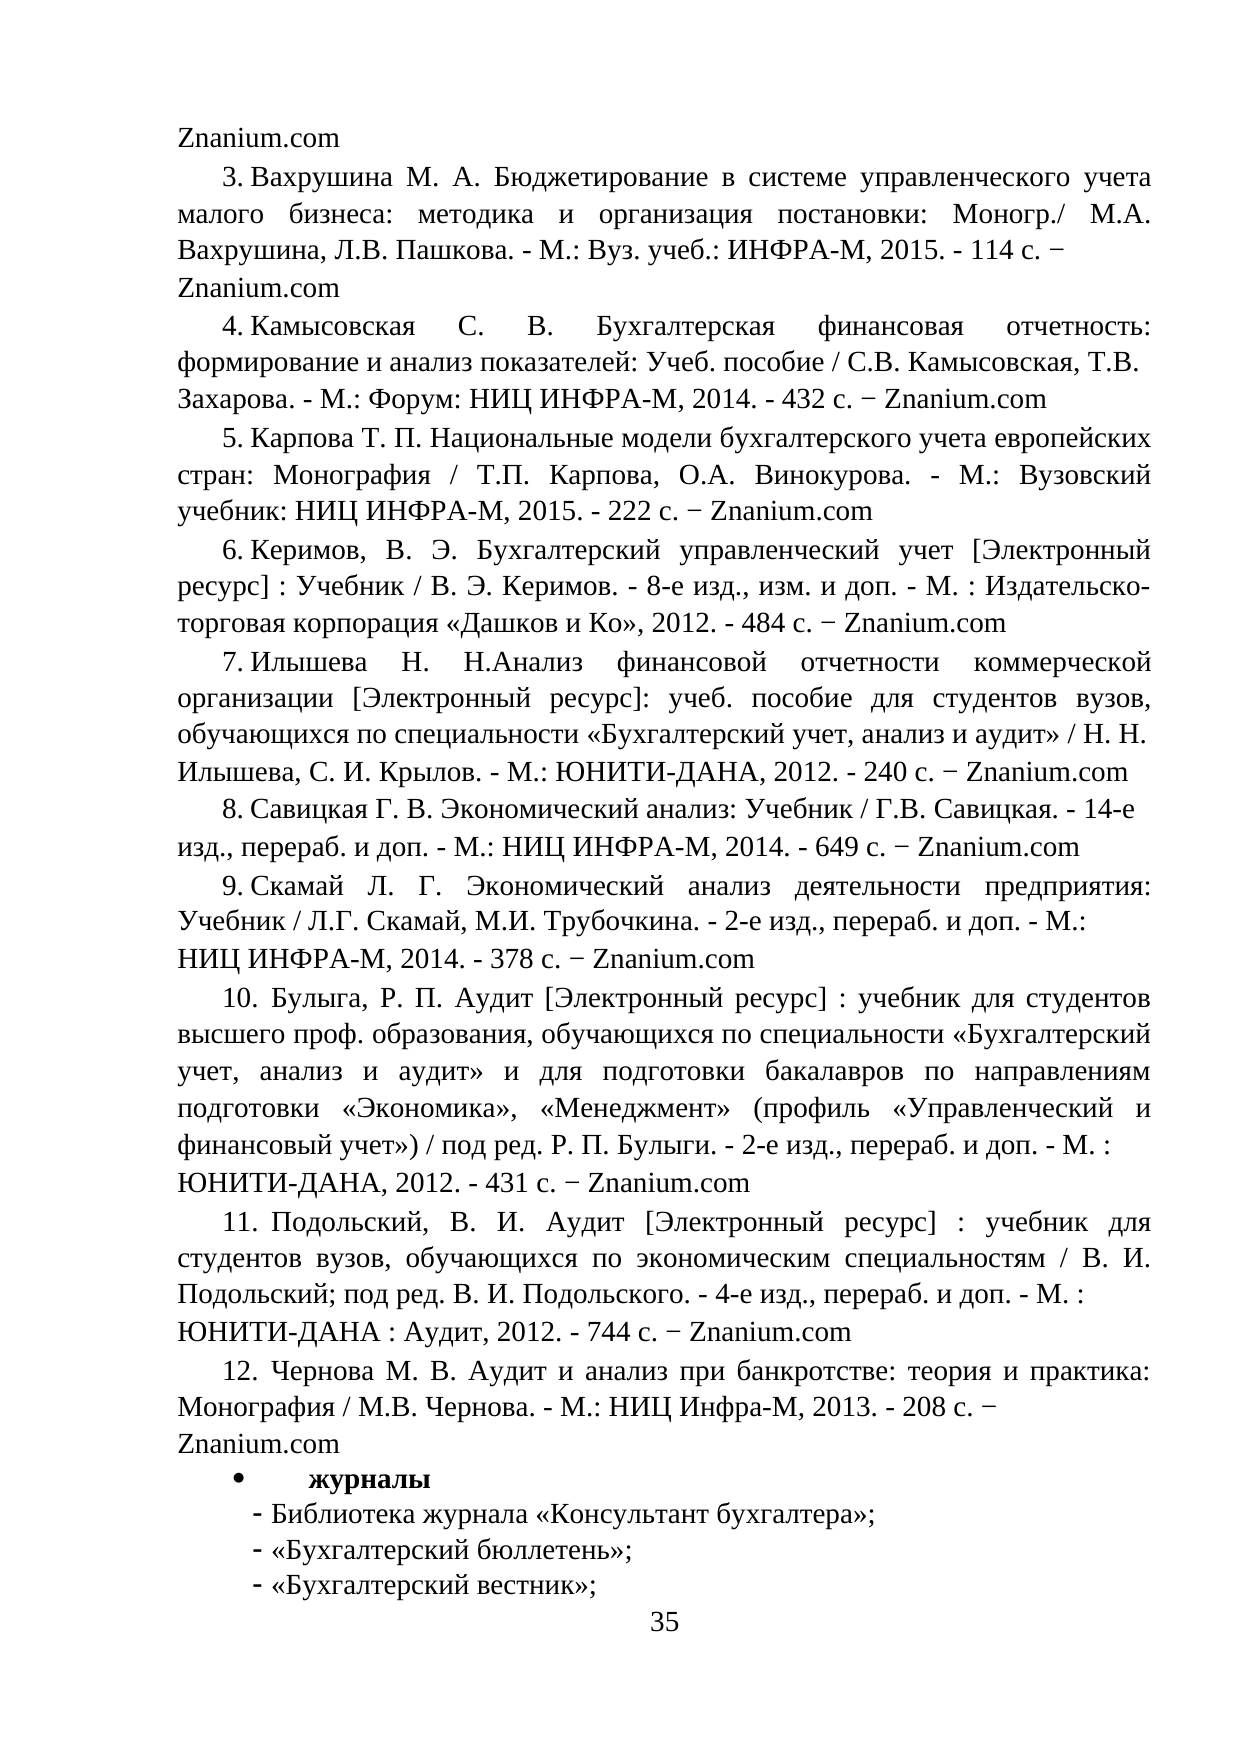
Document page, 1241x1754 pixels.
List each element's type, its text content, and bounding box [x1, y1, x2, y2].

list «Бухгалтерский бюллетень»; [252, 1532, 1152, 1565]
list Камысовская С. В. Бухгалтерская финансовая отчетность: формирование и анализ показателей: Учеб. пособие / С.В. Камысовская, Т.В. [177, 308, 1152, 378]
text Znanium.com [177, 121, 1152, 154]
list «Бухгалтерский вестник»; [252, 1567, 1152, 1601]
list Савицкая Г. В. Экономический анализ: Учебник / Г.В. Савицкая. - 14-e [222, 791, 1152, 825]
list Илышева Н. Н.Анализ финансовой отчетности коммерческой организации [Электронный ресурс]: учеб. пособие для студентов вузов, обучающихся по специальности «Бухгалтерский учет, анализ и аудит» / Н. Н. [177, 644, 1152, 750]
list журналы [233, 1461, 1152, 1495]
list Булыга, Р. П. Аудит [Электронный ресурс] : учебник для студентов высшего проф. образования, обучающихся по специальности «Бухгалтерский учет, анализ и аудит» и для подготовки бакалавров по направлениям подготовки «Экономика», «Менеджмент» (профиль «Управленческий и финансовый учет») / под ред. Р. П. Булыги. - 2-е изд., перераб. и доп. - М. : [177, 980, 1152, 1161]
list Скамай Л. Г. Экономический анализ деятельности предприятия: Учебник / Л.Г. Скамай, М.И. Трубочкина. - 2-e изд., перераб. и доп. - М.: [177, 868, 1152, 937]
list Подольский, В. И. Аудит [Электронный ресурс] : учебник для студентов вузов, обучающихся по экономическим специальностям / В. И. Подольский; под ред. В. И. Подольского. - 4-е изд., перераб. и доп. - М. : [177, 1204, 1152, 1310]
list Вахрушина М. А. Бюджетирование в системе управленческого учета малого бизнеса: методика и организация постановки: Моногр./ М.А. Вахрушина, Л.В. Пашкова. - М.: Вуз. учеб.: ИНФРА-М, 2015. - 114 с. − [177, 159, 1152, 266]
text изд., перераб. и доп. - М.: НИЦ ИНФРА-М, 2014. - 649 с. − Znanium.com [177, 829, 1152, 862]
text Захарова. - М.: Форум: НИЦ ИНФРА-М, 2014. - 432 с. − Znanium.com [177, 382, 1152, 415]
list Библиотека журнала «Консультант бухгалтера»; [252, 1496, 1152, 1530]
text 35 [150, 1604, 1179, 1638]
text НИЦ ИНФРА-М, 2014. - 378 с. − Znanium.com [177, 941, 1152, 974]
text ЮНИТИ-ДАНА, 2012. - 431 с. − Znanium.com [177, 1165, 1152, 1198]
list Чернова М. В. Аудит и анализ при банкротстве: теория и практика: Монография / М.В. Чернова. - М.: НИЦ Инфра-М, 2013. - 208 с. − [177, 1353, 1152, 1422]
list Карпова Т. П. Национальные модели бухгалтерского учета европейских стран: Монография / Т.П. Карпова, О.А. Винокурова. - М.: Вузовский учебник: НИЦ ИНФРА-М, 2015. - 222 с. − Znanium.com [177, 421, 1152, 527]
text Znanium.com [177, 270, 1152, 303]
text Znanium.com [177, 1426, 1152, 1459]
list Керимов, В. Э. Бухгалтерский управленческий учет [Электронный ресурс] : Учебник / В. Э. Керимов. - 8-е изд., изм. и доп. - М. : Издательско-торговая корпорация «Дашков и Ко», 2012. - 484 с. − Znanium.com [177, 532, 1152, 638]
text ЮНИТИ-ДАНА : Аудит, 2012. - 744 с. − Znanium.com [177, 1314, 1152, 1347]
text Илышева, С. И. Крылов. - М.: ЮНИТИ-ДАНА, 2012. - 240 с. − Znanium.com [177, 754, 1152, 787]
